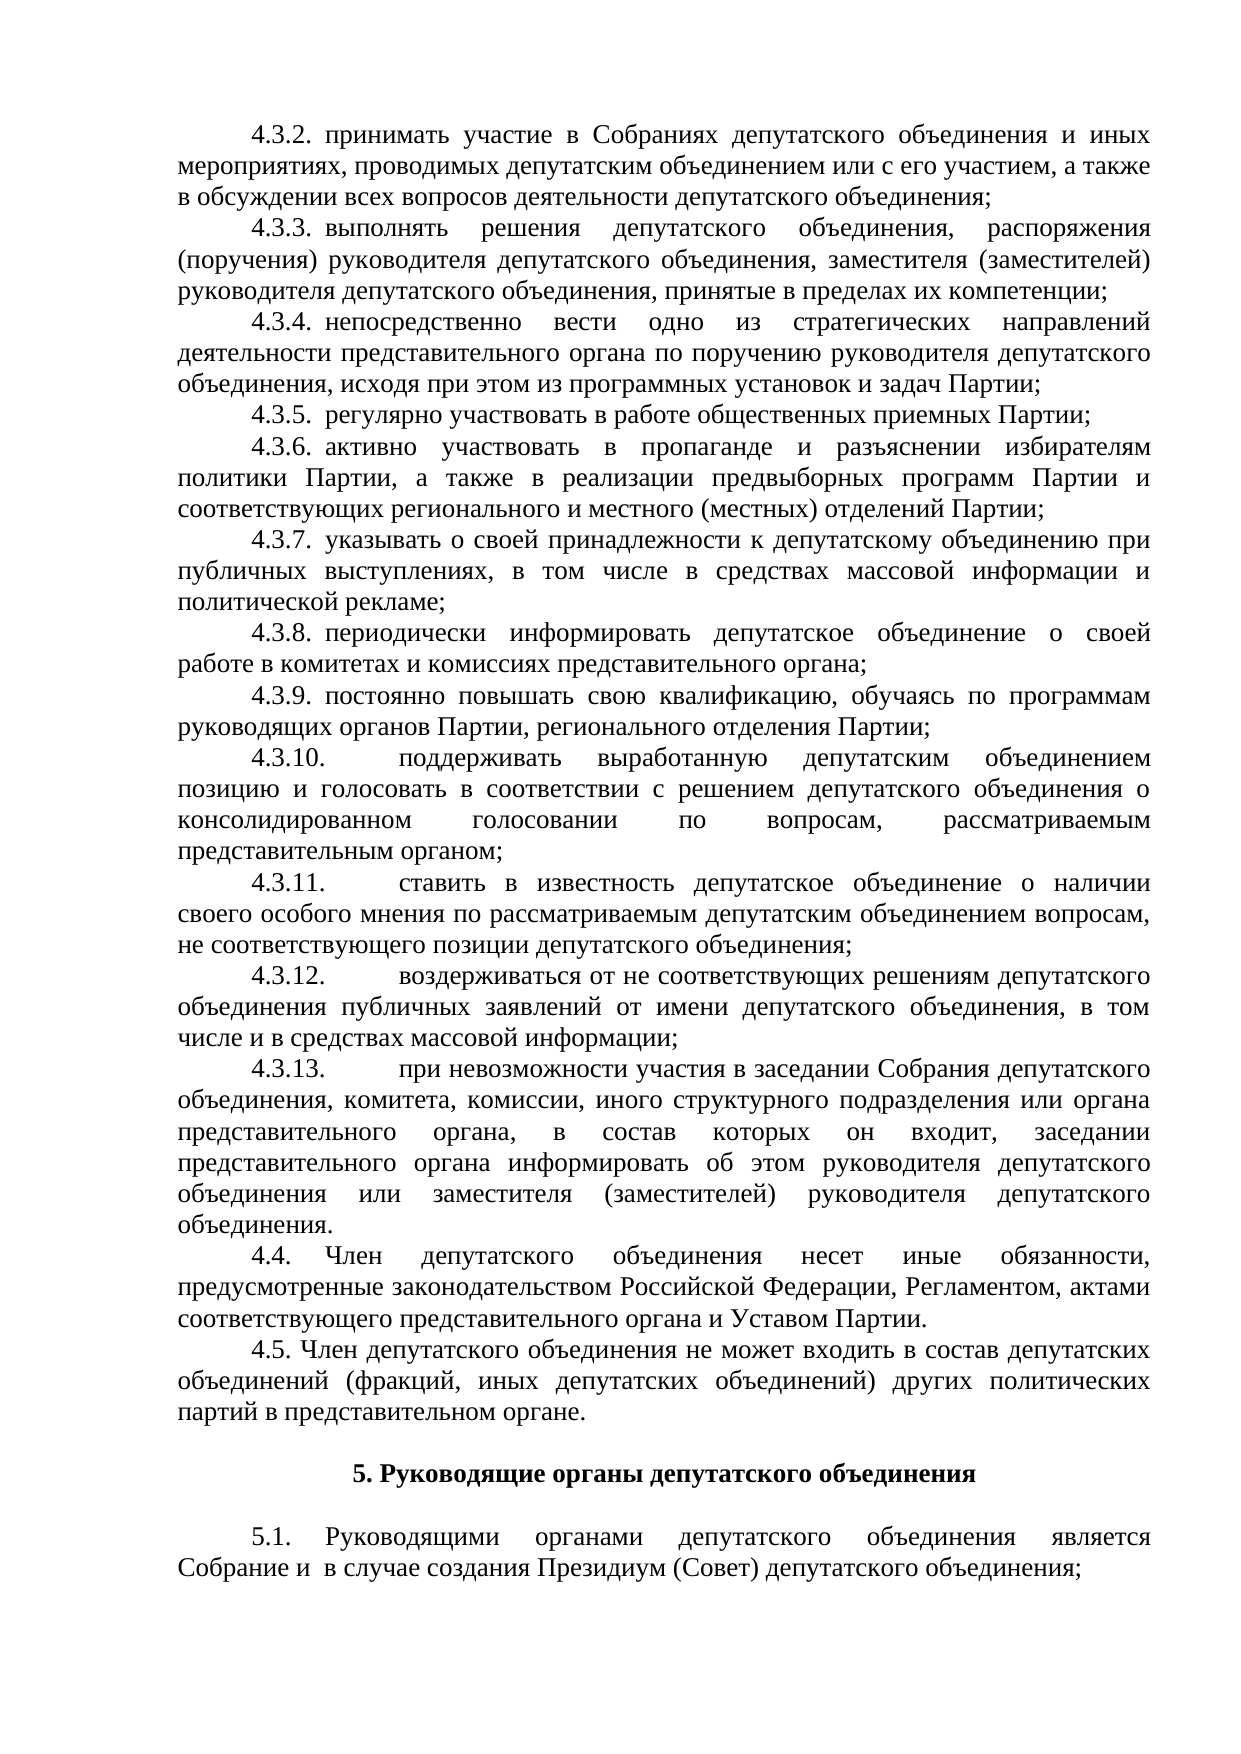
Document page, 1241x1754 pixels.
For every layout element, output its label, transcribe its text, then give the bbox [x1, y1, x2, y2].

text 4.3.13. при невозможности участия в заседании Собрания депутатского объединения, комитета, комиссии, иного структурного подразделения или органа представительного органа, в состав которых он входит, заседании представительного органа информировать об этом руководителя депутатского объединения или заместителя (заместителей) руководителя депутатского объединения. [177, 1052, 1152, 1239]
text 4.3.3. выполнять решения депутатского объединения, распоряжения (поручения) руководителя депутатского объединения, заместителя (заместителей) руководителя депутатского объединения, принятые в пределах их компетенции; [177, 212, 1152, 305]
text 4.3.10. поддерживать выработанную депутатским объединением позицию и голосовать в соответствии с решением депутатского объединения о консолидированном голосовании по вопросам, рассматриваемым представительным органом; [177, 741, 1152, 866]
text 4.3.6. активно участвовать в пропаганде и разъяснении избирателям политики Партии, а также в реализации предвыборных программ Партии и соответствующих регионального и местного (местных) отделений Партии; [177, 429, 1152, 523]
text 4.3.11. ставить в известность депутатское объединение о наличии своего особого мнения по рассматриваемым депутатским объединением вопросам, не соответствующего позиции депутатского объединения; [177, 866, 1152, 959]
text 4.3.5. регулярно участвовать в работе общественных приемных Партии; [177, 398, 1152, 429]
text 4.3.2. принимать участие в Собраниях депутатского объединения и иных мероприятиях, проводимых депутатским объединением или с его участием, а также в обсуждении всех вопросов деятельности депутатского объединения; [177, 118, 1152, 212]
text 5.1. Руководящими органами депутатского объединения является Собрание и в случае создания Президиум (Совет) депутатского объединения; [177, 1520, 1152, 1582]
text 4.3.7. указывать о своей принадлежности к депутатскому объединению при публичных выступлениях, в том числе в средствах массовой информации и политической рекламе; [177, 523, 1152, 616]
text 4.3.4. непосредственно вести одно из стратегических направлений деятельности представительного органа по поручению руководителя депутатского объединения, исходя при этом из программных установок и задач Партии; [177, 305, 1152, 398]
text 4.3.12. воздерживаться от не соответствующих решениям депутатского объединения публичных заявлений от имени депутатского объединения, в том числе и в средствах массовой информации; [177, 959, 1152, 1052]
text 5. Руководящие органы депутатского объединения [177, 1457, 1152, 1488]
text 4.3.8. периодически информировать депутатское объединение о своей работе в комитетах и комиссиях представительного органа; [177, 616, 1152, 679]
text 4.3.9. постоянно повышать свою квалификацию, обучаясь по программам руководящих органов Партии, регионального отделения Партии; [177, 679, 1152, 741]
text 4.4. Член депутатского объединения несет иные обязанности, предусмотренные законодательством Российской Федерации, Регламентом, актами соответствующего представительного органа и Уставом Партии. [177, 1239, 1152, 1333]
text 4.5. Член депутатского объединения не может входить в состав депутатских объединений (фракций, иных депутатских объединений) других политических партий в представительном органе. [177, 1333, 1152, 1426]
